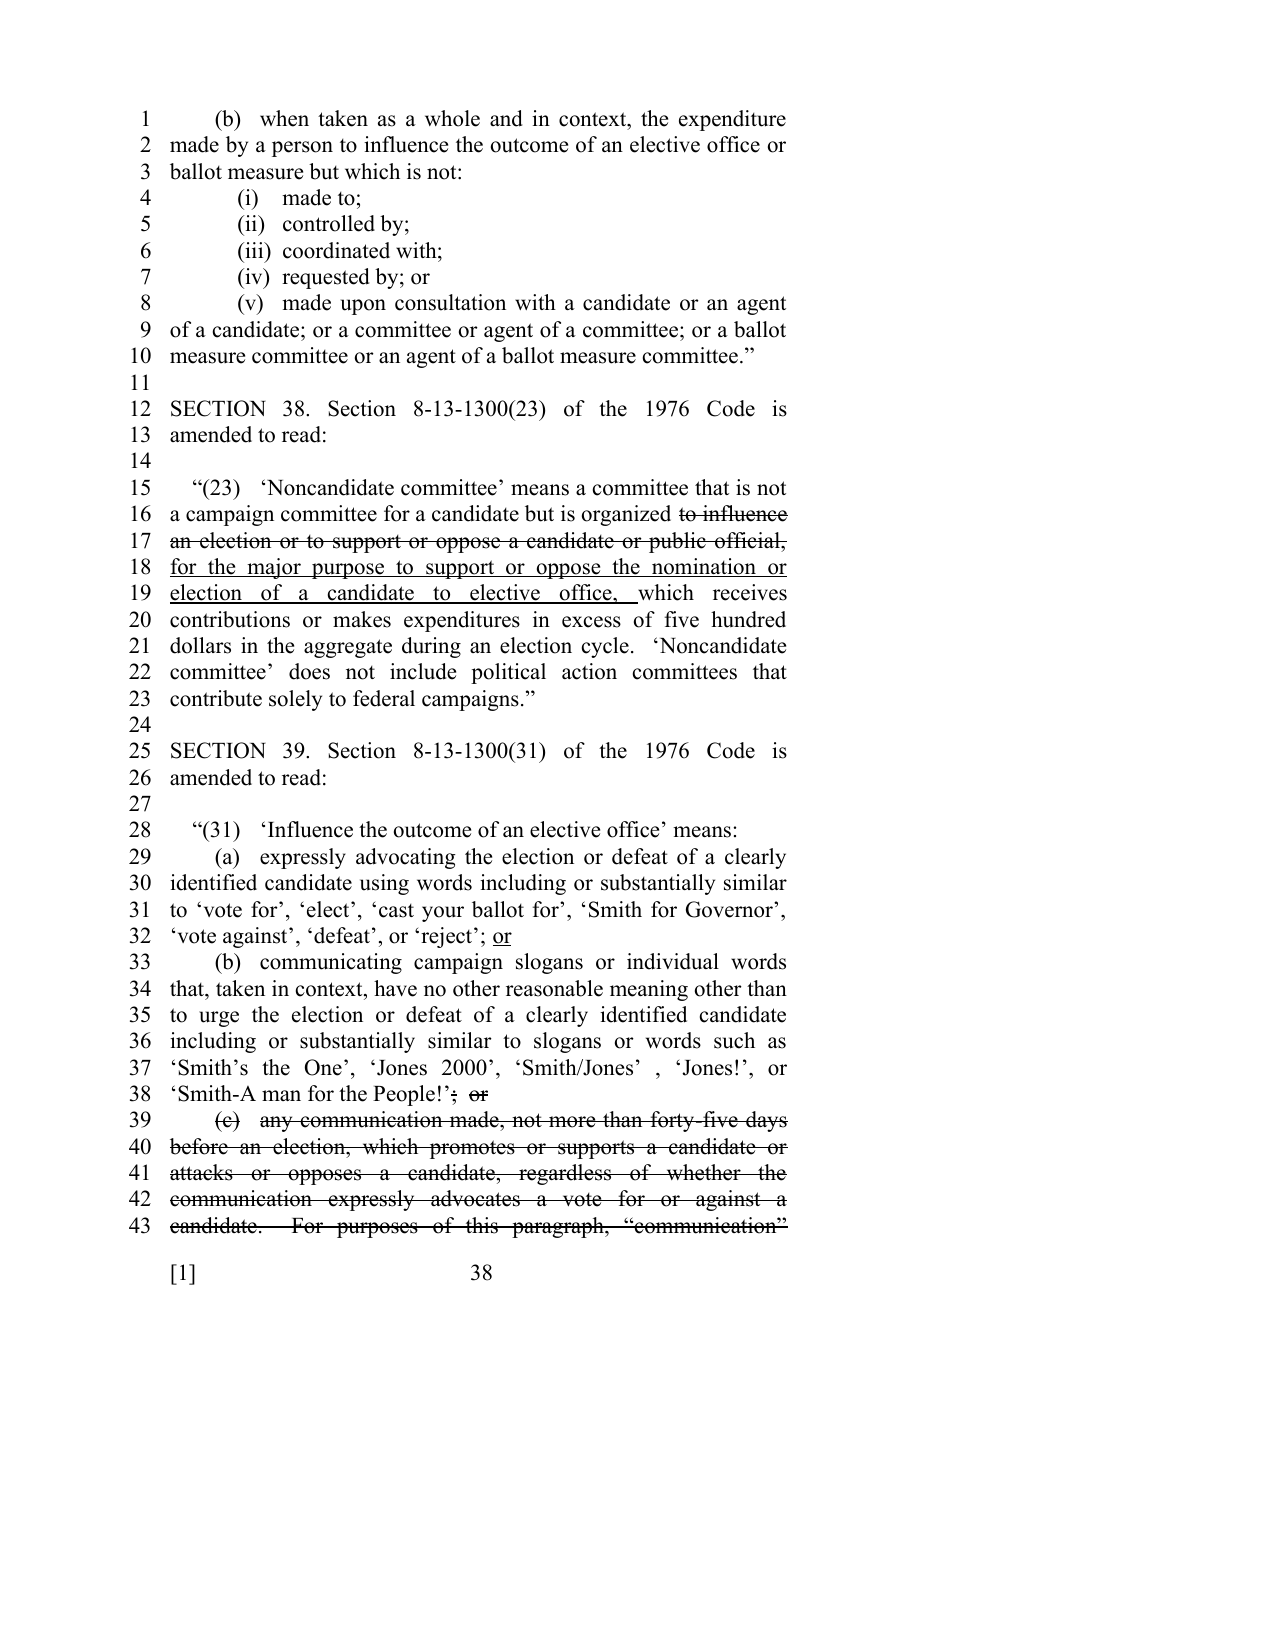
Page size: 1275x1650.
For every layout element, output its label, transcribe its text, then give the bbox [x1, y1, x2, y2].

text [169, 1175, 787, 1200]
text (ii) controlled by; [169, 210, 787, 237]
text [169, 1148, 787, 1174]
text “(23) ‘Noncandidate committee’ means a committee that is not a campaign committee for a candidate but is organized to influence an election or to support or oppose a candidate or public official, for the major purpose to support or oppose the nomination or election of a candidate to elective office, which receives contributions or makes expenditures in excess of five hundred dollars in the aggregate during an election cycle. ‘Noncandidate committee’ does not include political action committees that contribute solely to federal campaigns.” [169, 577, 787, 711]
text (a) expressly advocating the election or defeat of a clearly identified candidate using words including or substantially similar to ‘vote for’, ‘elect’, ‘cast your ballot for’, ‘Smith for Governor’, ‘vote against’, ‘defeat’, or ‘reject’; or [169, 843, 787, 948]
text SECTION 39. Section 8-13-1300(31) of the 1976 Code is amended to read: [169, 737, 787, 790]
text (b) communicating campaign slogans or individual words that, taken in context, have no other reasonable meaning other than to urge the election or defeat of a clearly identified candidate including or substantially similar to slogans or words such as ‘Smith’s the One’, ‘Jones 2000’, ‘Smith/Jones’ , ‘Jones!’, or ‘Smith-A man for the People!’; or [169, 948, 787, 1106]
text “(31) ‘Influence the outcome of an elective office’ means: [169, 817, 787, 843]
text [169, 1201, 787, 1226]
text (iv) requested by; or [169, 263, 787, 289]
text (v) made upon consultation with a candidate or an agent of a candidate; or a committee or agent of a committee; or a ballot measure committee or an agent of a ballot measure committee.” [169, 289, 787, 368]
text “(23) ‘Noncandidate committee’ means a committee that is not a campaign committee for a candidate but is organized to influence an election or to support or oppose a candidate or public official, for the major purpose to support or oppose the nomination or election of a candidate to elective office, which receives contributions or makes expenditures in excess of five hundred dollars in the aggregate during an election cycle. ‘Noncandidate committee’ does not include political action committees that contribute solely to federal campaigns.” [169, 474, 787, 541]
text (b) when taken as a whole and in context, the expenditure made by a person to influence the outcome of an elective office or ballot measure but which is not: [169, 105, 787, 184]
text (i) made to; [169, 184, 787, 210]
text (iii) coordinated with; [169, 237, 787, 263]
text SECTION 38. Section 8-13-1300(23) of the 1976 Code is amended to read: [169, 395, 787, 448]
